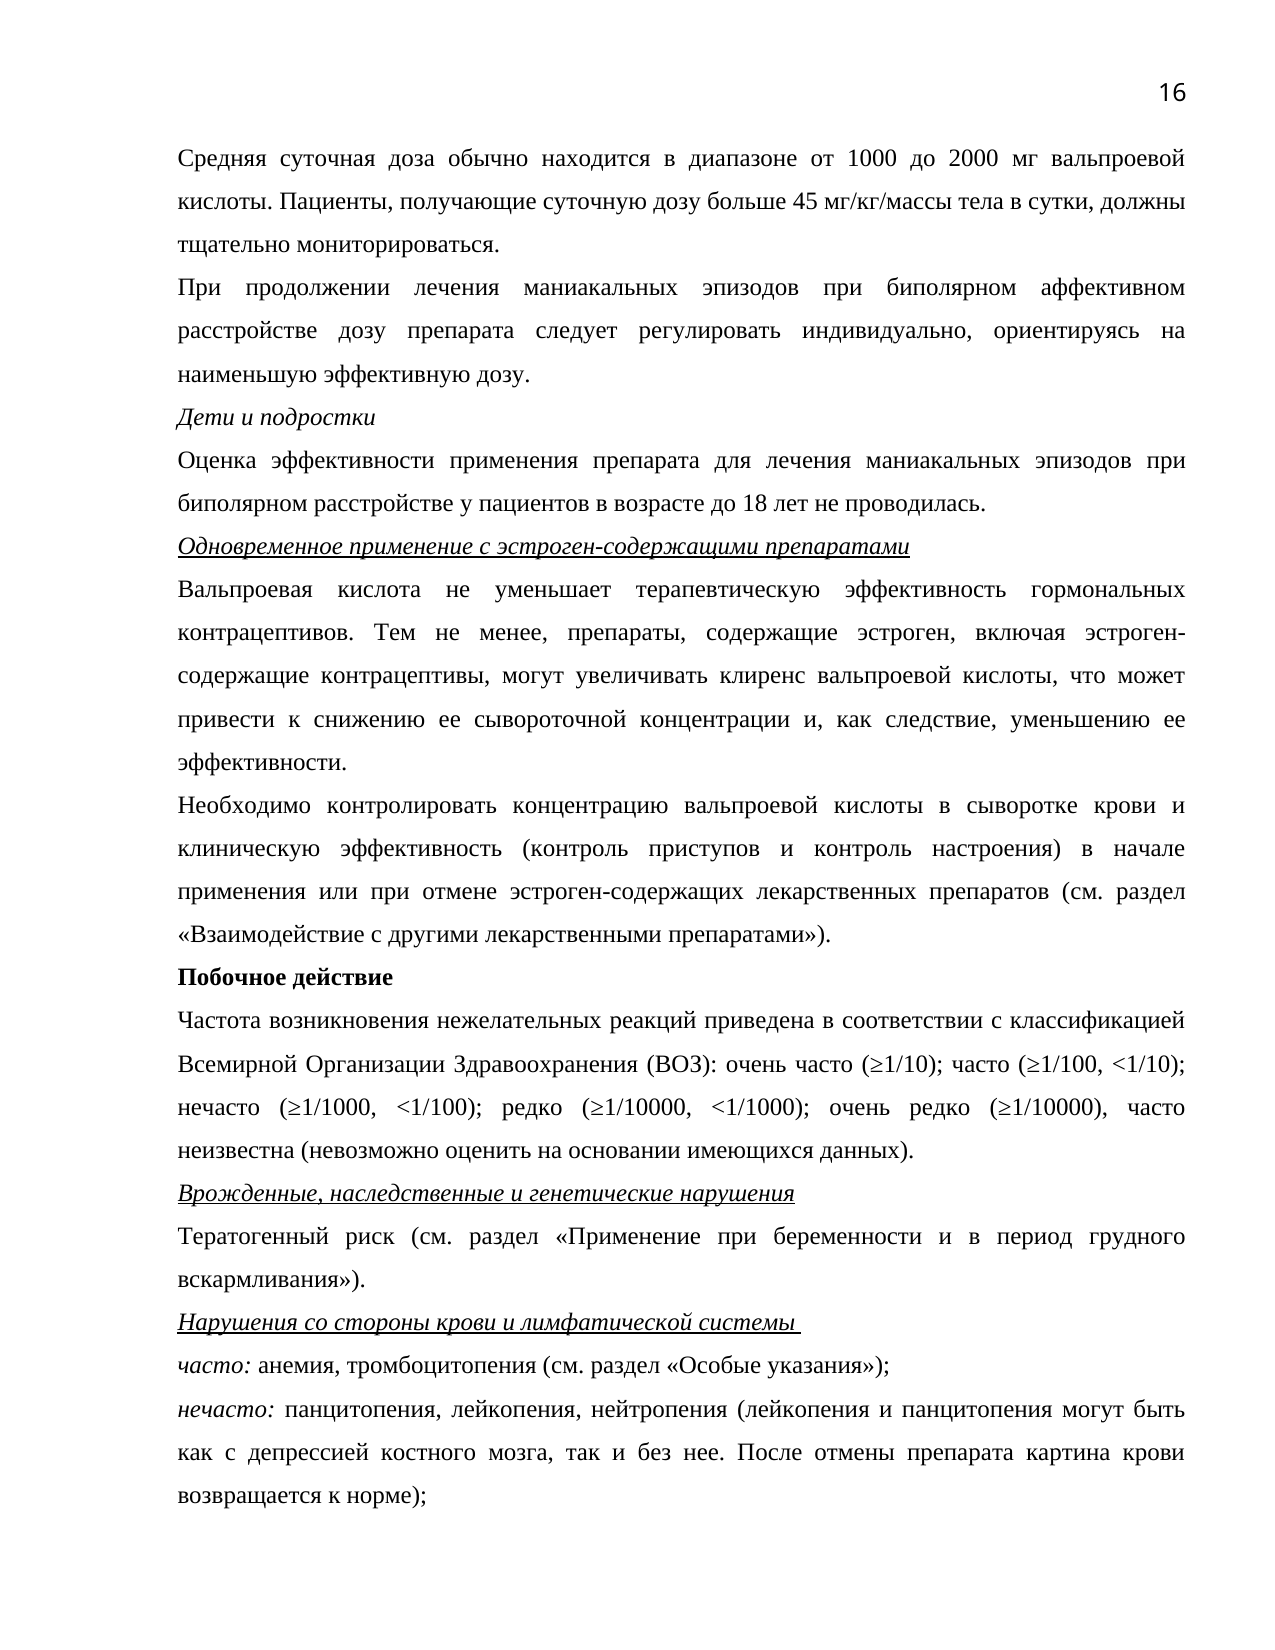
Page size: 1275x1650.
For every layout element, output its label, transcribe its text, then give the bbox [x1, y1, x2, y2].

text часто: анемия, тромбоцитопения (см. раздел «Особые указания»); [177, 1351, 1186, 1379]
text Вальпроевая кислота не уменьшает терапевтическую эффективность гормональных контрацептивов. Тем не менее, препараты, содержащие эстроген, включая эстроген-содержащие контрацептивы, могут увеличивать клиренс вальпроевой кислоты, что может привести к снижению ее сывороточной концентрации и, как следствие, уменьшению ее эффективности. [177, 574, 1186, 776]
text нечасто: панцитопения, лейкопения, нейтропения (лейкопения и панцитопения могут быть как с депрессией костного мозга, так и без нее. После отмены препарата картина крови возвращается к норме); [177, 1394, 1186, 1509]
text Средняя суточная доза обычно находится в диапазоне от 1000 до 2000 мг вальпроевой кислоты. Пациенты, получающие суточную дозу больше 45 мг/кг/массы тела в сутки, должны тщательно мониторироваться. [177, 143, 1186, 258]
text Побочное действие [177, 962, 1186, 991]
text Оценка эффективности применения препарата для лечения маниакальных эпизодов при биполярном расстройстве у пациентов в возрасте до 18 лет не проводилась. [177, 445, 1186, 517]
text Нарушения со стороны крови и лимфатической системы [177, 1307, 1186, 1336]
text Необходимо контролировать концентрацию вальпроевой кислоты в сыворотке крови и клиническую эффективность (контроль приступов и контроль настроения) в начале применения или при отмене эстроген-содержащих лекарственных препаратов (см. раздел «Взаимодействие с другими лекарственными препаратами»). [177, 790, 1186, 948]
text Тератогенный риск (см. раздел «Применение при беременности и в период грудного вскармливания»). [177, 1221, 1186, 1293]
text Частота возникновения нежелательных реакций приведена в соответствии с классификацией Всемирной Организации Здравоохранения (ВОЗ): очень часто (≥1/10); часто (≥1/100, <1/10); нечасто (≥1/1000, <1/100); редко (≥1/10000, <1/1000); очень редко (≥1/10000), часто неизвестна (невозможно оценить на основании имеющихся данных). [177, 1006, 1186, 1164]
text Одновременное применение с эстроген-содержащими препаратами [177, 531, 1186, 560]
text При продолжении лечения маниакальных эпизодов при биполярном аффективном расстройстве дозу препарата следует регулировать индивидуально, ориентируясь на наименьшую эффективную дозу. [177, 272, 1186, 387]
text Врожденные, наследственные и генетические нарушения [177, 1178, 1186, 1207]
text Дети и подростки [177, 402, 1186, 431]
